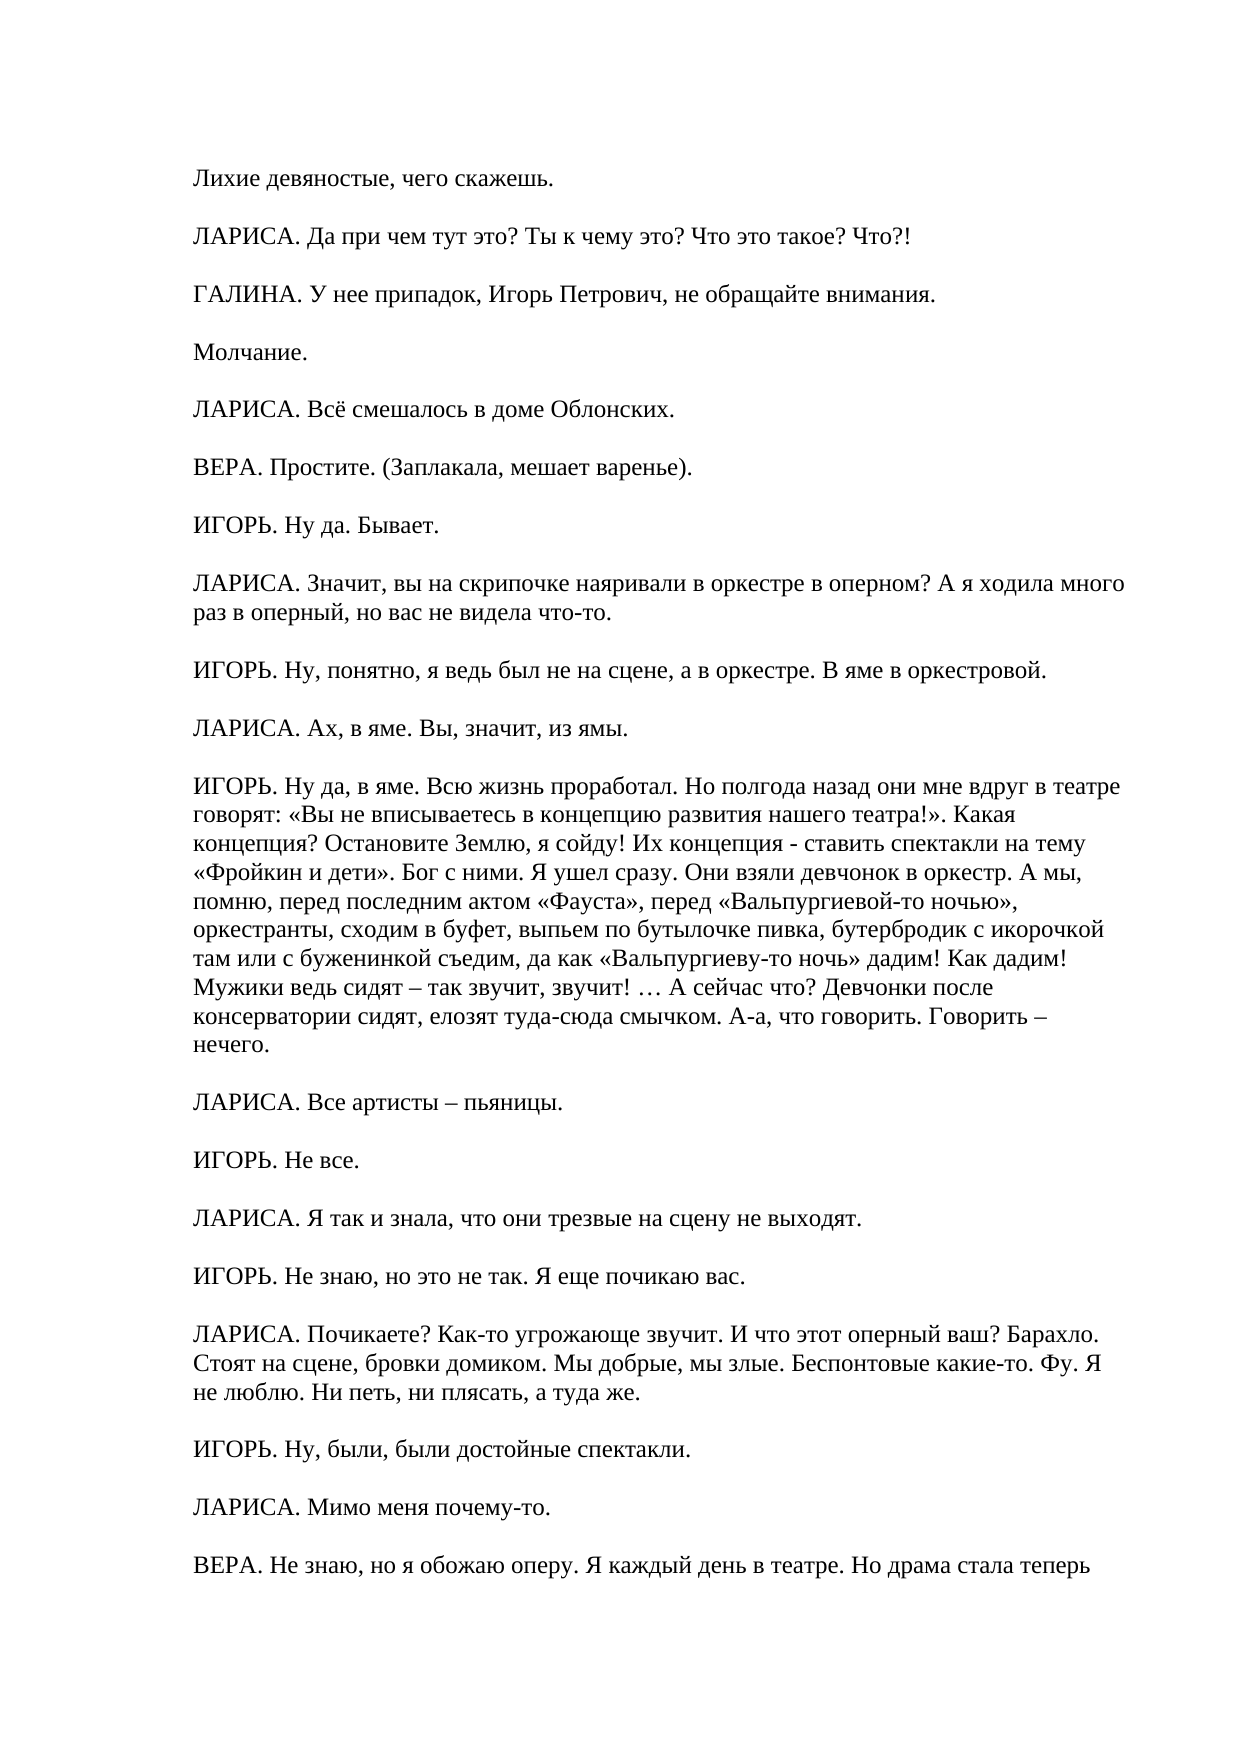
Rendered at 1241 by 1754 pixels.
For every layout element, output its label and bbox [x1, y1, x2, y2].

table_header [162, 118, 1162, 1595]
